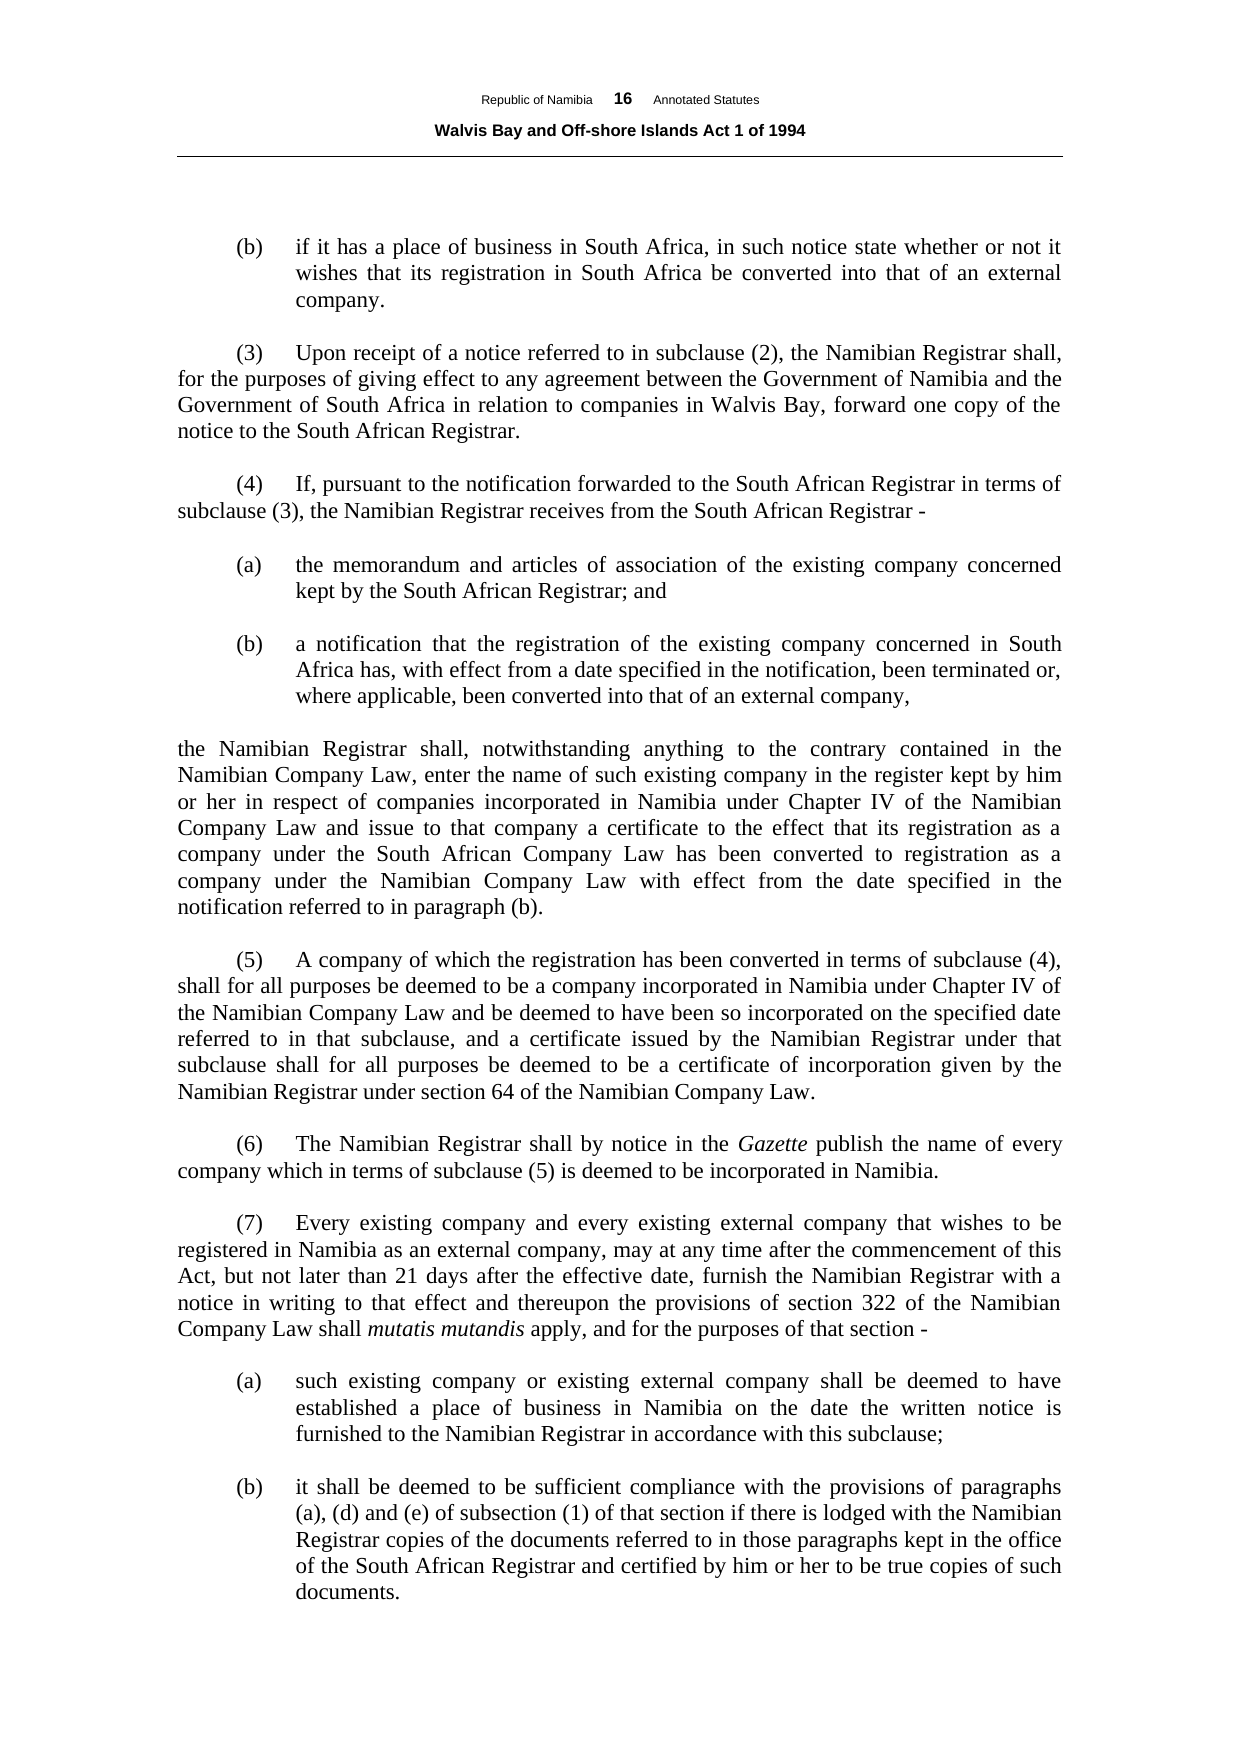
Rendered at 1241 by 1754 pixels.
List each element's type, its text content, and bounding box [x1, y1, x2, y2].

text (b) it shall be deemed to be sufficient compliance with the provisions of paragraphs (a), (d) and (e) of subsection (1) of that section if there is lodged with the Namibian Registrar copies of the documents referred to in those paragraphs kept in the office of the South African Registrar and certified by him or her to be true copies of such documents. [236, 1473, 1063, 1605]
text (a) the memorandum and articles of association of the existing company concerned kept by the South African Registrar; and [236, 551, 1063, 603]
text (b) if it has a place of business in South Africa, in such notice state whether or not it wishes that its registration in South Africa be converted into that of an external company. [236, 233, 1063, 312]
text (4) If, pursuant to the notification forwarded to the South African Registrar in terms of subclause (3), the Namibian Registrar receives from the South African Registrar - [177, 470, 1063, 523]
text (3) Upon receipt of a notice referred to in subclause (2), the Namibian Registrar shall, for the purposes of giving effect to any agreement between the Government of Namibia and the Government of South Africa in relation to companies in Walvis Bay, forward one copy of the notice to the South African Registrar. [177, 338, 1063, 444]
text (6) The Namibian Registrar shall by notice in the Gazette publish the name of every company which in terms of subclause (5) is deemed to be incorporated in Namibia. [177, 1130, 1063, 1183]
text (5) A company of which the registration has been converted in terms of subclause (4), shall for all purposes be deemed to be a company incorporated in Namibia under Chapter IV of the Namibian Company Law and be deemed to have been so incorporated on the specified date referred to in that subclause, and a certificate issued by the Namibian Registrar under that subclause shall for all purposes be deemed to be a certificate of incorporation given by the Namibian Registrar under section 64 of the Namibian Company Law. [177, 946, 1063, 1104]
text (7) Every existing company and every existing external company that wishes to be registered in Namibia as an external company, may at any time after the commencement of this Act, but not later than 21 days after the effective date, furnish the Namibian Registrar with a notice in writing to that effect and thereupon the provisions of section 322 of the Namibian Company Law shall mutatis mutandis apply, and for the purposes of that section - [177, 1209, 1063, 1341]
text (b) a notification that the registration of the existing company concerned in South Africa has, with effect from a date specified in the notification, been terminated or, where applicable, been converted into that of an external company, [236, 630, 1063, 709]
text the Namibian Registrar shall, notwithstanding anything to the contrary contained in the Namibian Company Law, enter the name of such existing company in the register kept by him or her in respect of companies incorporated in Namibia under Chapter IV of the Namibian Company Law and issue to that company a certificate to the effect that its registration as a company under the South African Company Law has been converted to registration as a company under the Namibian Company Law with effect from the date specified in the notification referred to in paragraph (b). [177, 735, 1063, 919]
text (a) such existing company or existing external company shall be deemed to have established a place of business in Namibia on the date the written notice is furnished to the Namibian Registrar in accordance with this subclause; [236, 1368, 1063, 1447]
